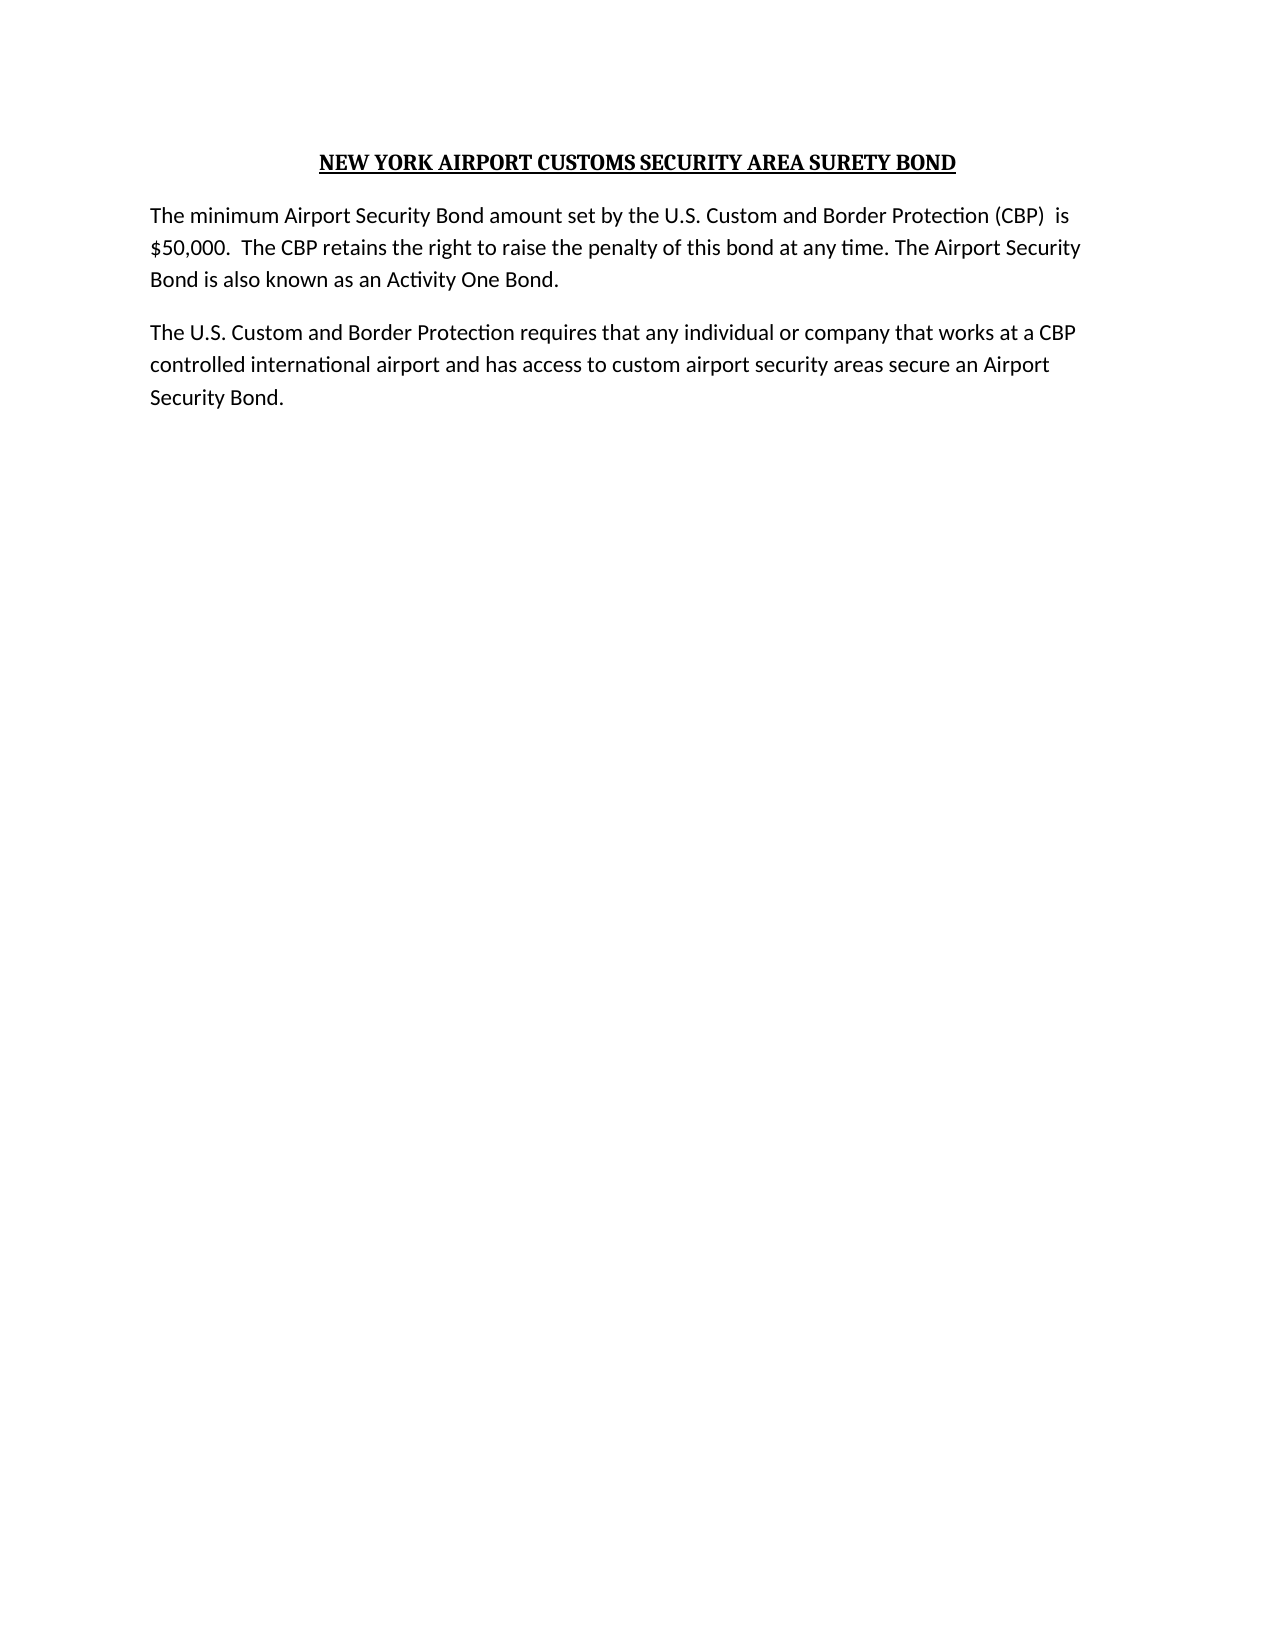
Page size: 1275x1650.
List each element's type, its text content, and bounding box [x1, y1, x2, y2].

text The minimum Airport Security Bond amount set by the U.S. Custom and Border Protection (CBP) is $50,000. The CBP retains the right to raise the penalty of this bond at any time. The Airport Security Bond is also known as an Activity One Bond. [150, 201, 1125, 293]
text NEW YORK AIRPORT CUSTOMS SECURITY AREA SURETY BOND [150, 150, 1125, 176]
text The U.S. Custom and Border Protection requires that any individual or company that works at a CBP controlled international airport and has access to custom airport security areas secure an Airport Security Bond. [150, 318, 1125, 411]
